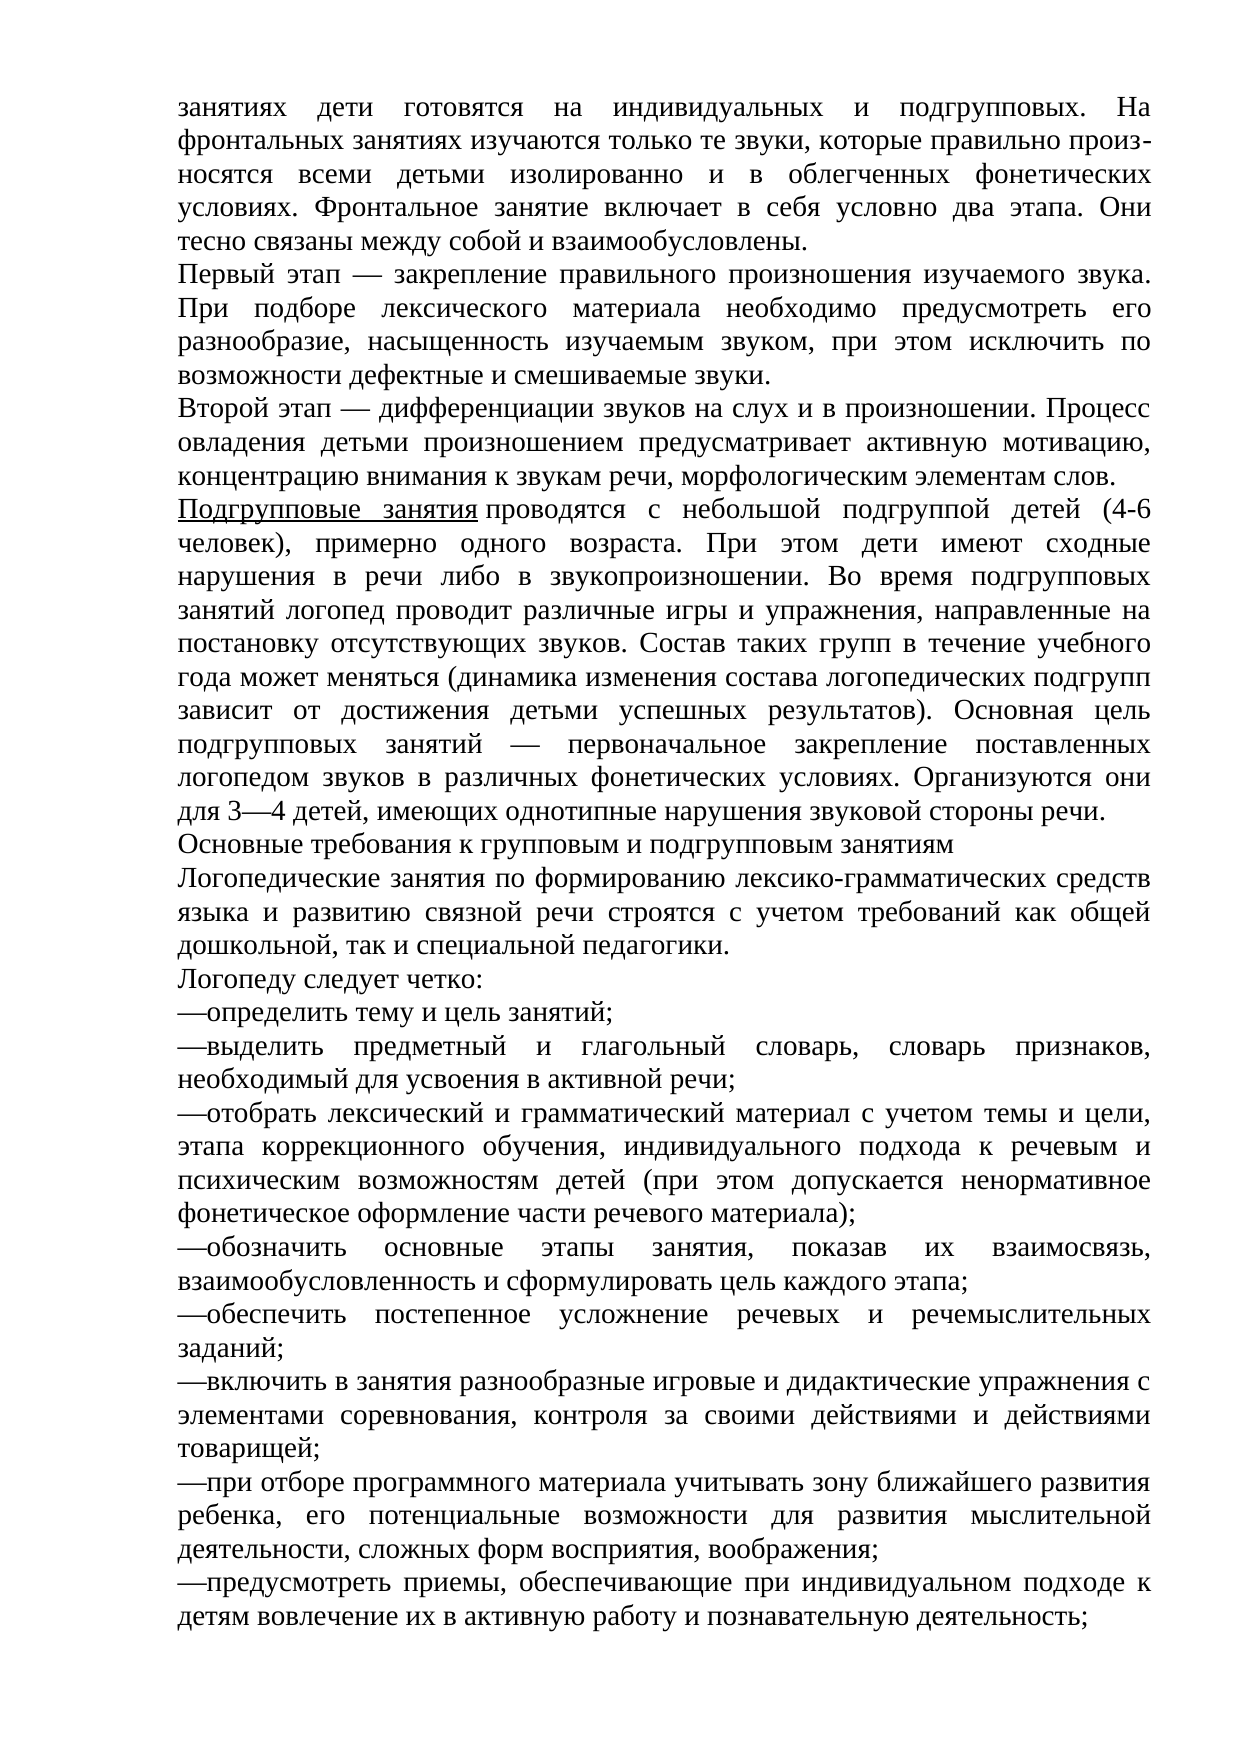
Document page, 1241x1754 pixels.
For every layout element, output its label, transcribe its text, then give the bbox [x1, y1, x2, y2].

text —обозначить основные этапы занятия, показав их взаимосвязь, взаимообусловленность и сформулировать цель каждого этапа; [177, 1229, 1152, 1296]
text Подгрупповые занятия проводятся с небольшой подгруппой детей (4-6 человек), примерно одного возраста. При этом дети имеют сходные нарушения в речи либо в звукопроизношении. Во время подгрупповых занятий логопед проводит различные игры и упражнения, направленные на постановку отсутствующих звуков. Состав таких групп в течение учебного года может меняться (динамика изменения состава логопедических подгрупп зависит от достижения детьми успешных результатов). Основная цель подгрупповых занятий — первоначальное закрепление поставленных логопедом звуков в различных фонетических условиях. Организуются они для 3—4 детей, имеющих однотипные нарушения звуковой стороны речи. [177, 491, 1152, 827]
text Первый этап — закрепление правильного произношения изучаемого звука. При подборе лексического материала необходимо предусмотреть его разнообразие, насыщенность изучаемым звуком, при этом исключить по возможности дефектные и смешиваемые звуки. [177, 256, 1152, 391]
text —при отборе программного материала учитывать зону ближайшего развития ребенка, его потенциальные возможности для развития мыслительной деятельности, сложных форм восприятия, воображения; [177, 1464, 1152, 1564]
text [177, 89, 1152, 256]
text Логопеду следует четко: [177, 961, 1152, 994]
text —обеспечить постепенное усложнение речевых и речемыслительных заданий; [177, 1296, 1152, 1363]
text —предусмотреть приемы, обеспечивающие при индивидуальном подходе к детям вовлечение их в активную работу и познавательную деятельность; [177, 1564, 1152, 1632]
text Основные требования к групповым и подгрупповым занятиям [177, 827, 1152, 860]
text —включить в занятия разнообразные игровые и дидактические упражнения с элементами соревнования, контроля за своими действиями и действиями товарищей; [177, 1363, 1152, 1464]
text —определить тему и цель занятий; [177, 994, 1152, 1028]
text —отобрать лексический и грамматический материал с учетом темы и цели, этапа коррекционного обучения, индивидуального подхода к речевым и психическим возможностям детей (при этом допускается ненормативное фонетическое оформление части речевого материала); [177, 1095, 1152, 1229]
text —выделить предметный и глагольный словарь, словарь признаков, необходимый для усвоения в активной речи; [177, 1028, 1152, 1095]
text Логопедические занятия по формированию лексико-грамматических средств языка и развитию связной речи строятся с учетом требований как общей дошкольной, так и специальной педагогики. [177, 860, 1152, 961]
text Второй этап — дифференциации звуков на слух и в произношении. Процесс овладения детьми произношением предусматривает активную мотивацию, концентрацию внимания к звукам речи, морфологическим элементам слов. [177, 391, 1152, 491]
